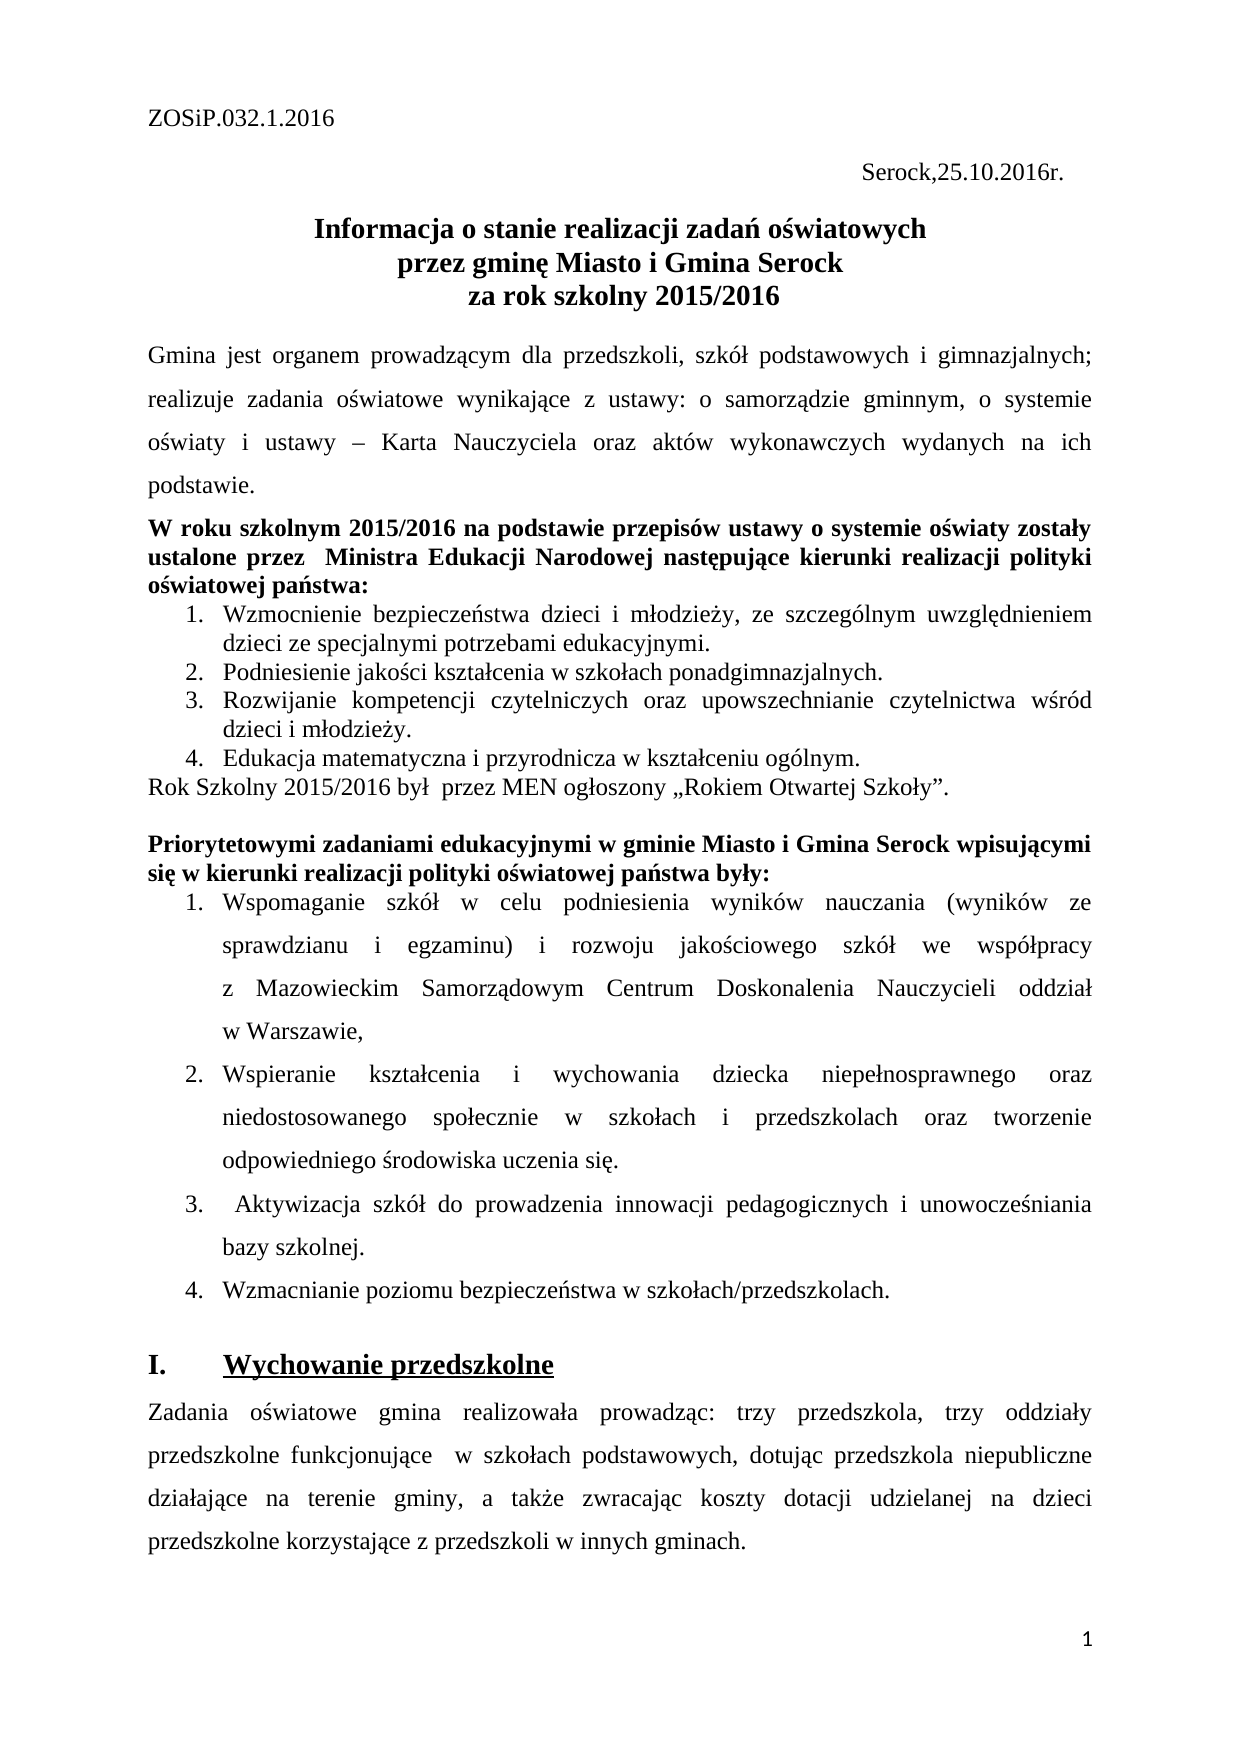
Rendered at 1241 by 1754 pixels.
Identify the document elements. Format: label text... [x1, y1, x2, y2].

list Rozwijanie kompetencji czytelniczych oraz upowszechnianie czytelnictwa wśród dzieci i młodzieży. [185, 686, 1093, 743]
text Gmina jest organem prowadzącym dla przedszkoli, szkół podstawowych i gimnazjalnych; realizuje zadania oświatowe wynikające z ustawy: o samorządzie gminnym, o systemie oświaty i ustawy – Karta Nauczyciela oraz aktów wykonawczych wydanych na ich podstawie. [148, 341, 1093, 499]
list Wspieranie kształcenia i wychowania dziecka niepełnosprawnego oraz niedostosowanego społecznie w szkołach i przedszkolach oraz tworzenie odpowiedniego środowiska uczenia się. [185, 1059, 1093, 1174]
list Wzmocnienie bezpieczeństwa dzieci i młodzieży, ze szczególnym uwzględnieniem dzieci ze specjalnymi potrzebami edukacyjnymi. [185, 599, 1093, 657]
text Zadania oświatowe gmina realizowała prowadząc: trzy przedszkola, trzy oddziały przedszkolne funkcjonujące w szkołach podstawowych, dotując przedszkola niepubliczne działające na terenie gminy, a także zwracając koszty dotacji udzielanej na dzieci przedszkolne korzystające z przedszkoli w innych gminach. [148, 1397, 1093, 1555]
list Podniesienie jakości kształcenia w szkołach ponadgimnazjalnych. [185, 657, 1093, 686]
text Informacja o stanie realizacji zadań oświatowych przez gminę Miasto i Gmina Serock [148, 211, 1093, 278]
text Serock,25.10.2016r. [148, 157, 1093, 186]
list Aktywizacja szkół do prowadzenia innowacji pedagogicznych i unowocześniania bazy szkolnej. [185, 1189, 1093, 1261]
list Edukacja matematyczna i przyrodnicza w kształceniu ogólnym. [185, 743, 1093, 772]
text Rok Szkolny 2015/2016 był przez MEN ogłoszony „Rokiem Otwartej Szkoły”. [148, 772, 1093, 801]
list Wzmacnianie poziomu bezpieczeństwa w szkołach/przedszkolach. [185, 1275, 1093, 1304]
text ZOSiP.032.1.2016 [148, 103, 1093, 132]
text Priorytetowymi zadaniami edukacyjnymi w gminie Miasto i Gmina Serock wpisującymi się w kierunki realizacji polityki oświatowej państwa były: [148, 829, 1093, 887]
list Wspomaganie szkół w celu podniesienia wyników nauczania (wyników ze sprawdzianu i egzaminu) i rozwoju jakościowego szkół we współpracy z Mazowieckim Samorządowym Centrum Doskonalenia Nauczycieli oddział w Warszawie, [185, 887, 1093, 1045]
text W roku szkolnym 2015/2016 na podstawie przepisów ustawy o systemie oświaty zostały ustalone przez Ministra Edukacji Narodowej następujące kierunki realizacji polityki oświatowej państwa: [148, 513, 1093, 599]
text za rok szkolny 2015/2016 [148, 278, 1093, 312]
list Wychowanie przedszkolne [148, 1347, 1093, 1380]
